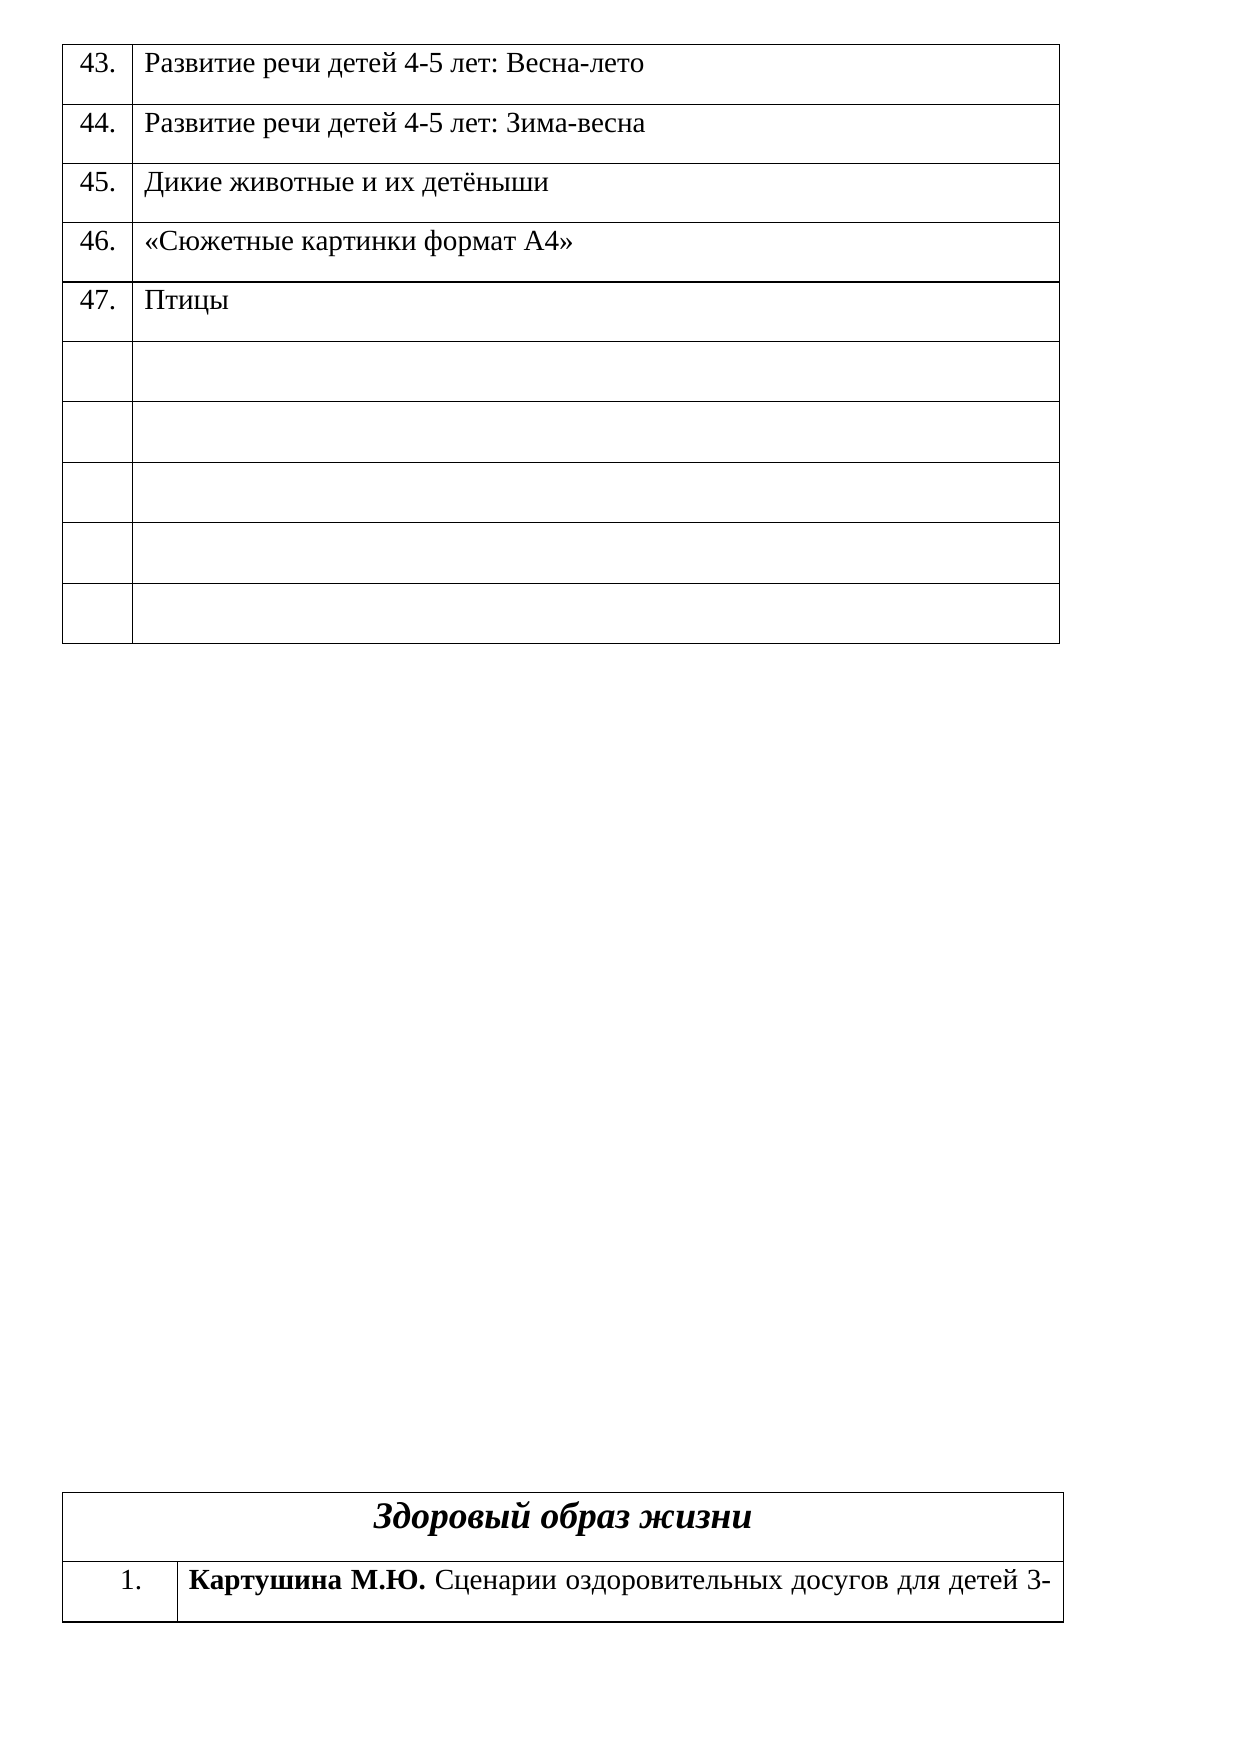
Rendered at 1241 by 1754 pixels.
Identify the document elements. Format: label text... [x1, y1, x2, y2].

table_cell 44. [63, 105, 132, 163]
table_cell 46. [63, 223, 132, 281]
table_cell [133, 523, 1059, 582]
table_cell [63, 584, 132, 643]
table_cell Дикие животные и их детёныши [133, 164, 1059, 222]
table_cell Птицы [133, 283, 1059, 341]
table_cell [178, 1562, 1063, 1621]
table_cell [63, 1562, 177, 1621]
table_cell Развитие речи детей 4-5 лет: Зима-весна [133, 105, 1059, 163]
table_cell «Сюжетные картинки формат А4» [133, 223, 1059, 281]
table_cell [63, 342, 132, 401]
table_cell [63, 402, 132, 462]
table_cell Развитие речи детей 4-5 лет: Весна-лето [133, 45, 1059, 104]
table_cell [63, 463, 132, 522]
table_cell 47. [63, 283, 132, 341]
table_cell [133, 463, 1059, 522]
table_cell 45. [63, 164, 132, 222]
table_cell [133, 402, 1059, 462]
table_cell [133, 584, 1059, 643]
table_cell [133, 342, 1059, 401]
table_cell 43. [63, 45, 132, 104]
table_header Здоровый образ жизни [63, 1493, 1063, 1561]
table_cell [63, 523, 132, 582]
